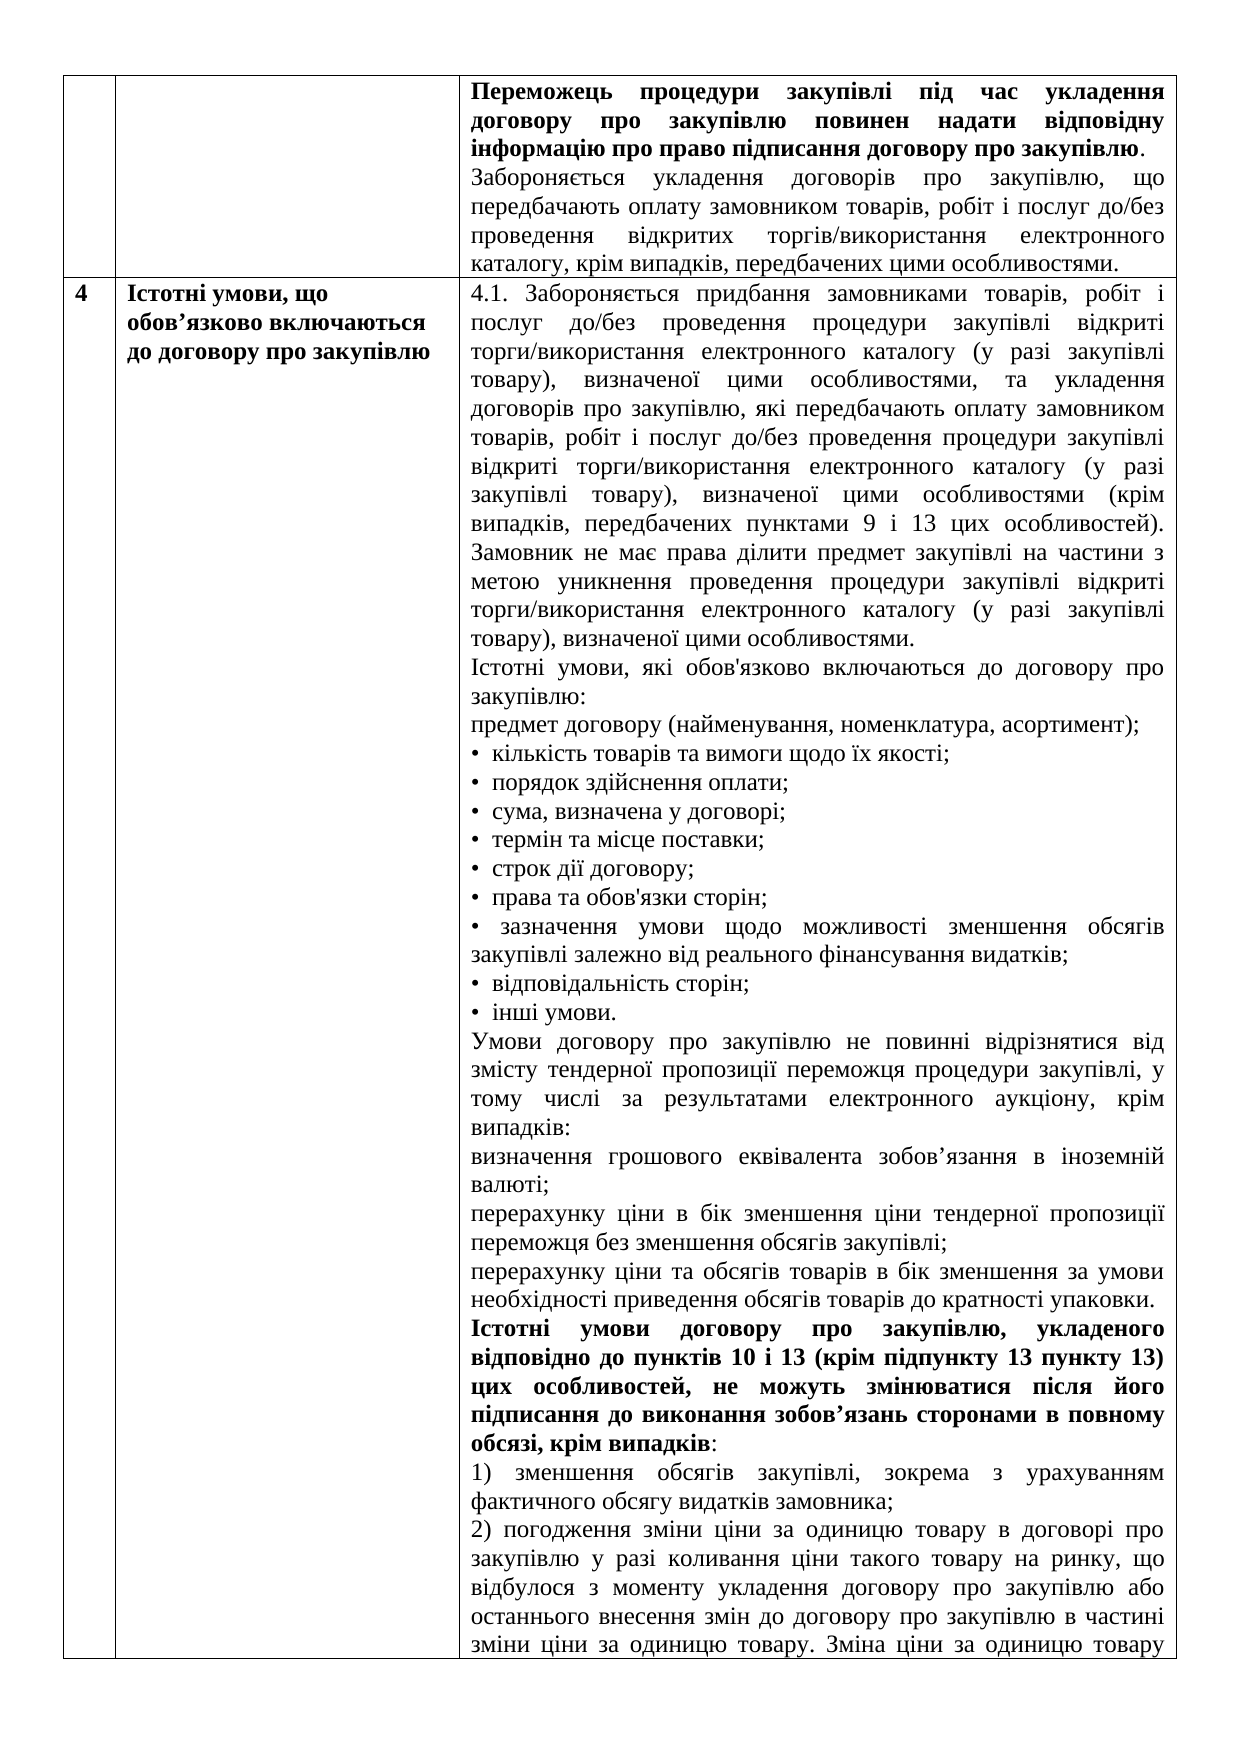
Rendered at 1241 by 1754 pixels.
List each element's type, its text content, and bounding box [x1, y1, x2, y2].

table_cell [116, 278, 459, 1658]
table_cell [460, 278, 1176, 1658]
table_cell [460, 76, 1176, 277]
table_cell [116, 76, 459, 277]
table_cell 4 [64, 278, 115, 1658]
table_cell 3 [64, 76, 115, 277]
